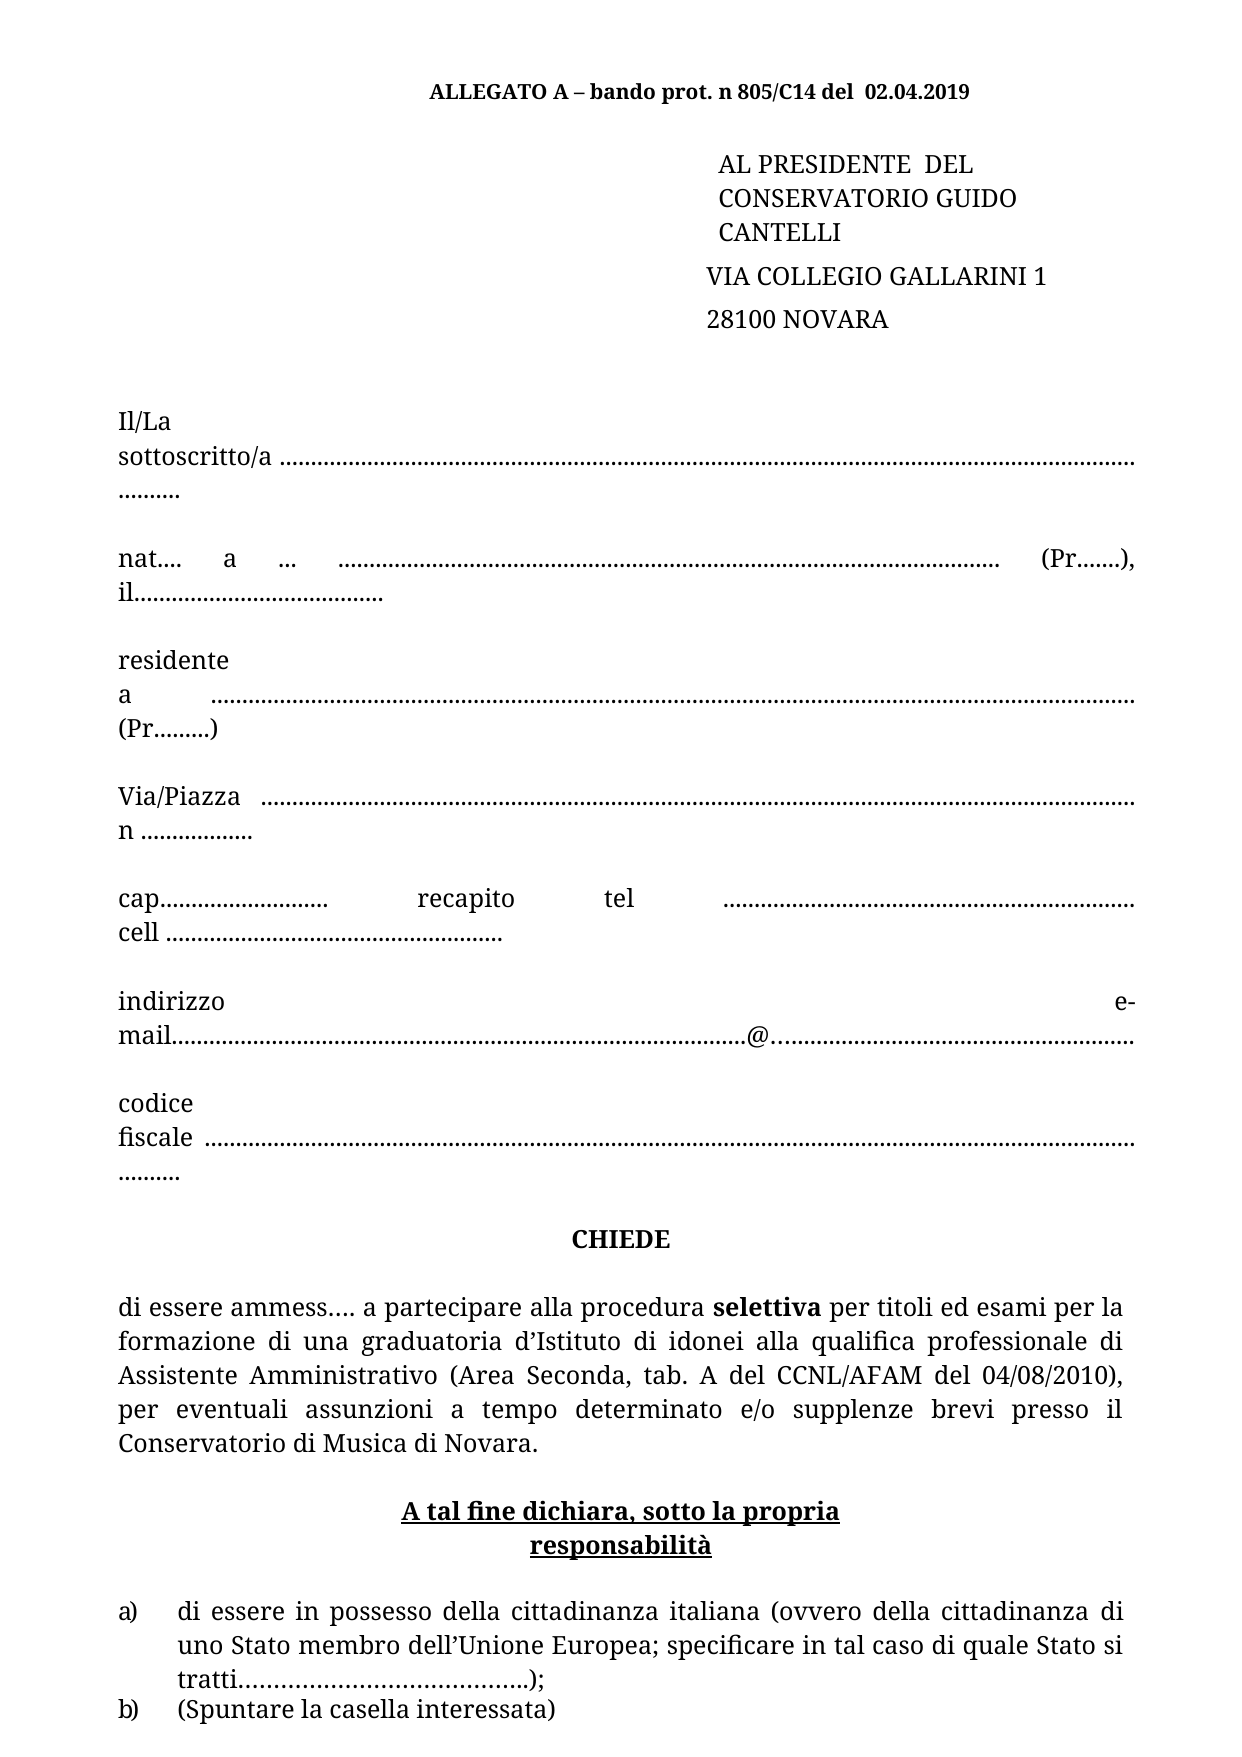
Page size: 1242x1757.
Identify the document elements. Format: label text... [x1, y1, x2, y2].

text indirizzo e-mail............................................................................................@…....................................................... [118, 983, 1135, 1051]
text VIA COLLEGIO GALLARINI 1 [631, 258, 1096, 292]
subtitle A tal fine dichiara, sotto la propria responsabilità [361, 1493, 880, 1562]
text 28100 NOVARA [631, 302, 1096, 336]
list di essere in possesso della cittadinanza italiana (ovvero della cittadinanza di uno Stato membro dell’Unione Europea; specificare in tal caso di quale Stato si tratti…………………………………..); [118, 1593, 1124, 1696]
text Via/Piazza ............................................................................................................................................ n .................. [118, 779, 1135, 847]
text nat.... a ... .......................................................................................................... (Pr.......), il........................................ [118, 540, 1135, 608]
text cap........................... recapito tel .................................................................. cell ...................................................... [118, 881, 1135, 949]
list (Spuntare la casella interessata) [118, 1696, 1135, 1724]
text di essere ammess…. a partecipare alla procedura selettiva per titoli ed esami per la formazione di una graduatoria d’Istituto di idonei alla qualifica professionale di Assistente Amministrativo (Area Seconda, tab. A del CCNL/AFAM del 04/08/2010), per eventuali assunzioni a tempo determinato e/o supplenze brevi presso il Conservatorio di Musica di Novara. [118, 1289, 1124, 1460]
text residente a ....................................................................................................................................................(Pr.........) [118, 642, 1135, 745]
text Il/La sottoscritto/a ................................................................................................................................................... [118, 404, 1135, 506]
text codice fiscale ............................................................................................................................................................... [118, 1085, 1135, 1188]
text AL PRESIDENTE DEL CONSERVATORIO GUIDO CANTELLI [718, 147, 1096, 249]
subtitle CHIEDE [361, 1221, 880, 1255]
